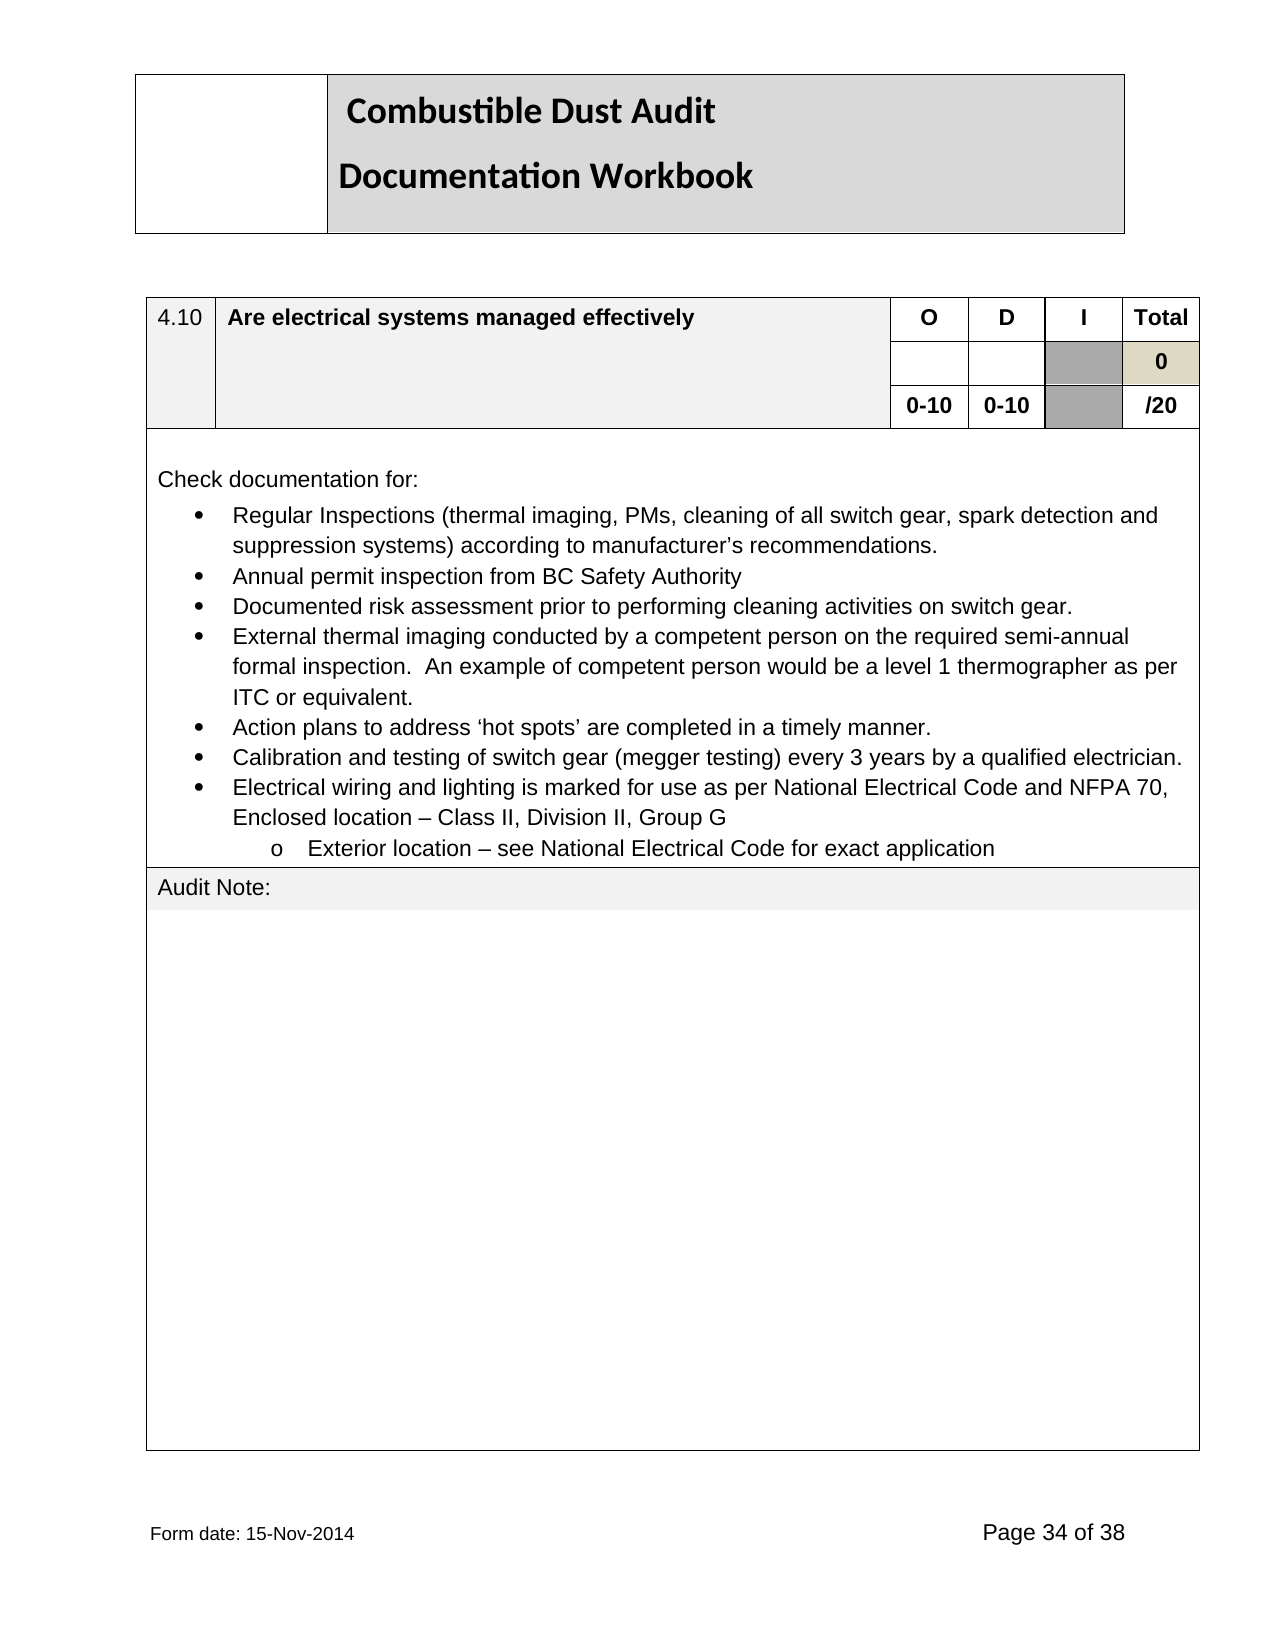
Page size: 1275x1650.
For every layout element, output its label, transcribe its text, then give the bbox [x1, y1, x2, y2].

table_header I [1046, 298, 1122, 341]
table_cell [1046, 386, 1122, 428]
table_cell 0 [1123, 342, 1199, 384]
table_cell [891, 342, 968, 384]
table_cell [969, 342, 1044, 384]
table_cell 0-10 [969, 386, 1044, 428]
table_header D [969, 298, 1044, 341]
table_cell 0-10 [891, 386, 968, 428]
table_header 4.10 [147, 298, 215, 428]
table_header O [891, 298, 968, 341]
table_header Total [1123, 298, 1199, 341]
table_cell [147, 910, 1199, 1450]
table_cell Check documentation for: Regular Inspections (thermal imaging, PMs, cleaning of all switch gear, spark detection and suppression systems) according to manufacturer’s recommendations. Annual permit inspection from BC Safety Authority Documented risk assessment prior to performing cleaning activities on switch gear. External thermal imaging conducted by a competent person on the required semi-annual formal inspection. An example of competent person would be a level 1 thermographer as per ITC or equivalent. Action plans to address ‘hot spots’ are completed in a timely manner. Calibration and testing of switch gear (megger testing) every 3 years by a qualified electrician. Electrical wiring and lighting is marked for use as per National Electrical Code and NFPA 70, Enclosed location – Class II, Division II, Group G Exterior location – see National Electrical Code for exact application [147, 429, 1199, 867]
table_cell /20 [1123, 386, 1199, 428]
table_header Are electrical systems managed effectively [216, 298, 890, 428]
table_cell Audit Note: [147, 868, 1199, 910]
table_cell [1046, 342, 1122, 384]
